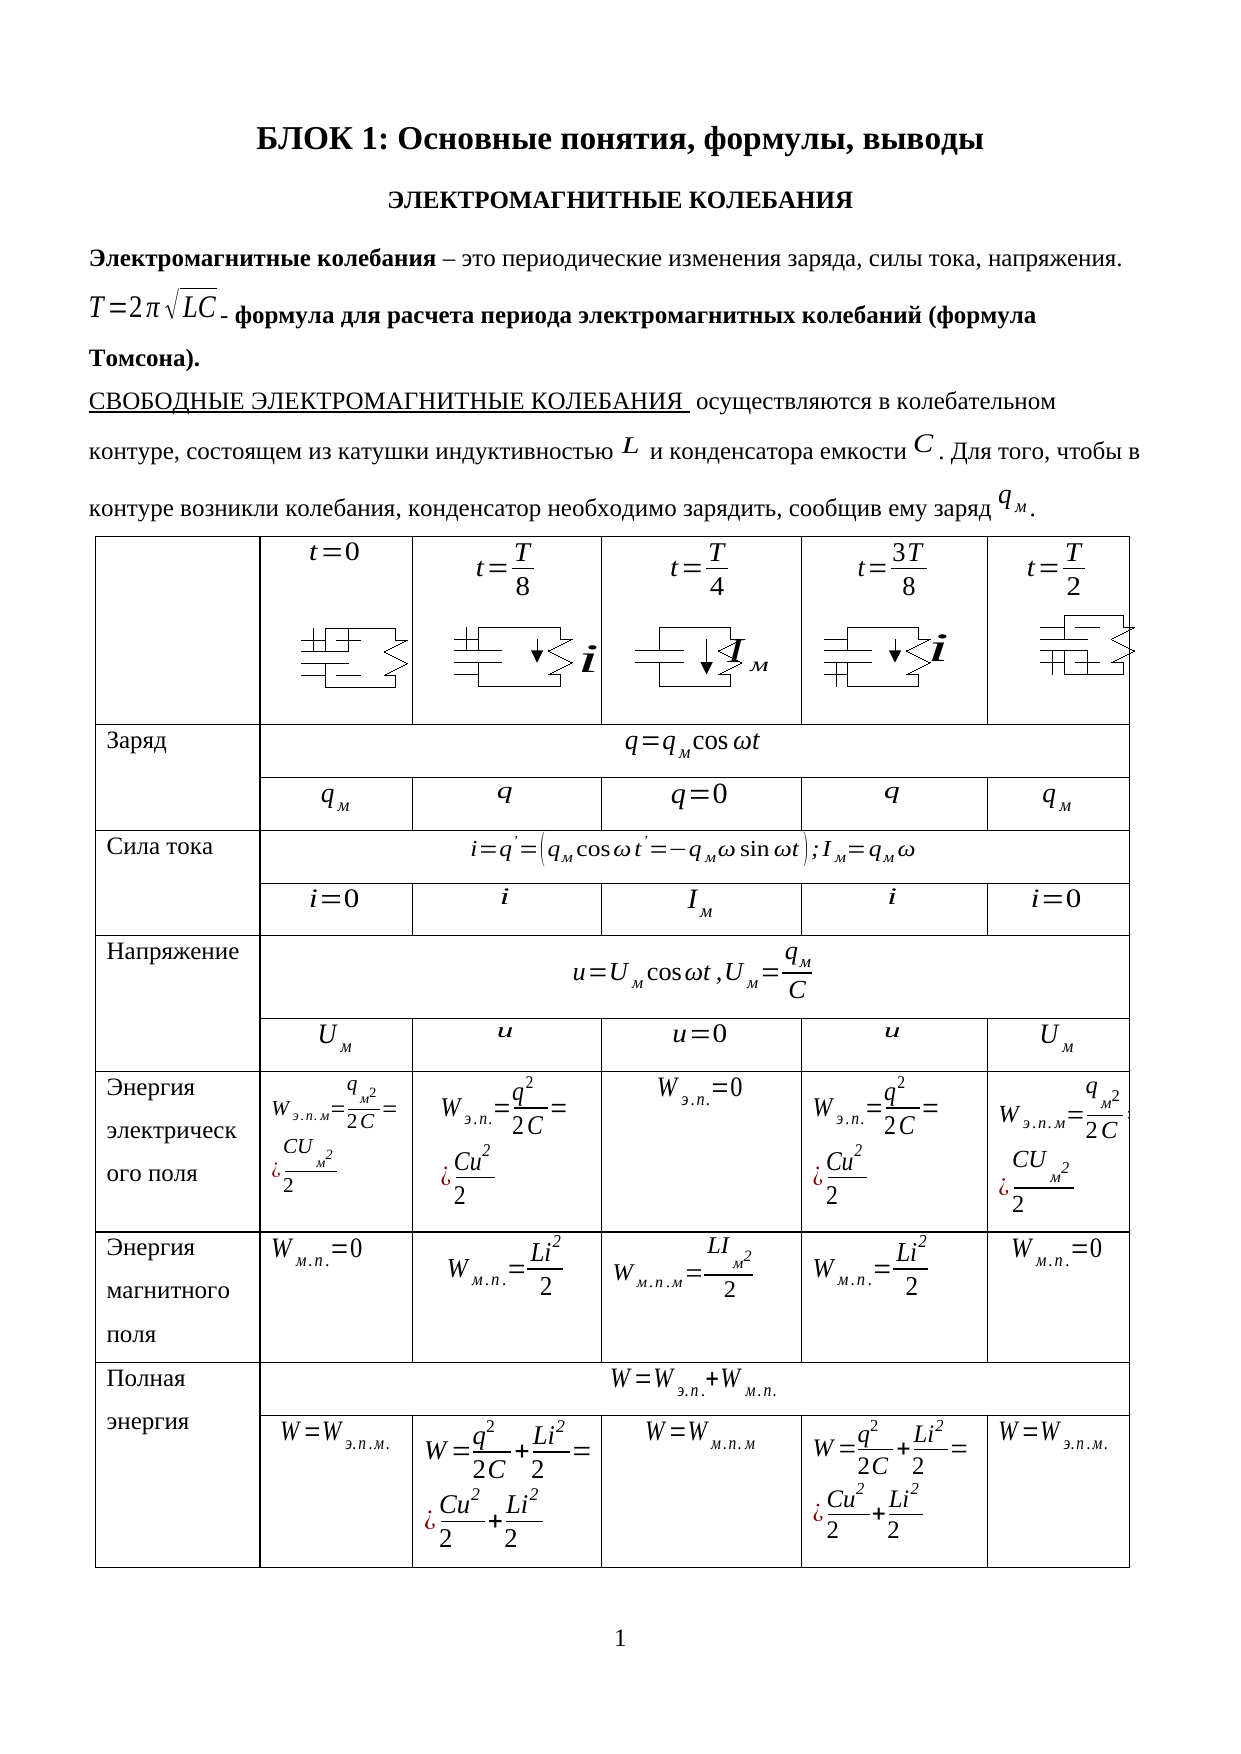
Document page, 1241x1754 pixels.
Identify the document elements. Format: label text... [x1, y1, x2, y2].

table_cell [413, 1416, 601, 1567]
table_cell Сила тока [96, 831, 259, 935]
table_cell Заряд [96, 725, 259, 830]
table_cell [261, 725, 1129, 777]
table_cell [261, 1363, 1129, 1414]
table_cell [261, 1072, 412, 1231]
table_cell [602, 884, 801, 935]
table_cell [261, 831, 1129, 883]
table_cell [602, 1072, 801, 1231]
table_cell [261, 778, 412, 830]
text Электромагнитные колебания – это периодические изменения заряда, силы тока, напряжения. [89, 243, 1152, 271]
table_header [413, 537, 601, 724]
text ЭЛЕКТРОМАГНИТНЫЕ КОЛЕБАНИЯ [89, 185, 1152, 214]
table_cell [988, 1019, 1129, 1071]
table_cell [602, 1416, 801, 1567]
table_header [988, 537, 1129, 724]
table_header [96, 537, 259, 724]
table_cell [988, 1233, 1129, 1362]
table_cell [261, 1416, 412, 1567]
table_cell [988, 778, 1129, 830]
table_cell Полная энергия [96, 1363, 259, 1567]
table_cell [802, 778, 987, 830]
table_cell [413, 1072, 601, 1231]
table_header [261, 537, 412, 724]
table_cell [413, 778, 601, 830]
table_cell [261, 1019, 412, 1071]
table_cell Энергия магнитного поля [96, 1233, 259, 1362]
table_cell [413, 884, 601, 935]
table_cell [988, 1072, 1129, 1231]
table_cell [802, 1019, 987, 1071]
text СВОБОДНЫЕ ЭЛЕКТРОМАГНИТНЫЕ КОЛЕБАНИЯ осуществляются в колебательном контуре, состоящем из катушки индуктивностью и конденсатора емкости . Для того, чтобы в контуре возникли колебания, конденсатор необходимо зарядить, сообщив ему заряд . [89, 386, 1152, 522]
table_cell [802, 1233, 987, 1362]
table_cell [413, 1233, 601, 1362]
table_cell [802, 1072, 987, 1231]
table_cell [602, 778, 801, 830]
table_cell [802, 1416, 987, 1567]
table_cell [261, 884, 412, 935]
table_cell [261, 936, 1129, 1018]
table_cell [988, 1416, 1129, 1567]
table_cell [261, 1233, 412, 1362]
text БЛОК 1: Основные понятия, формулы, выводы [89, 118, 1152, 156]
table_cell [413, 1019, 601, 1071]
text - формула для расчета периода электромагнитных колебаний (формула Томсона). [89, 286, 1152, 372]
table_cell [988, 884, 1129, 935]
table_header [802, 537, 987, 724]
table_cell Энергия электрического поля [96, 1072, 259, 1231]
table_cell [602, 1233, 801, 1362]
table_header [602, 537, 801, 724]
table_cell [802, 884, 987, 935]
table_cell Напряжение [96, 936, 259, 1071]
table_cell [602, 1019, 801, 1071]
